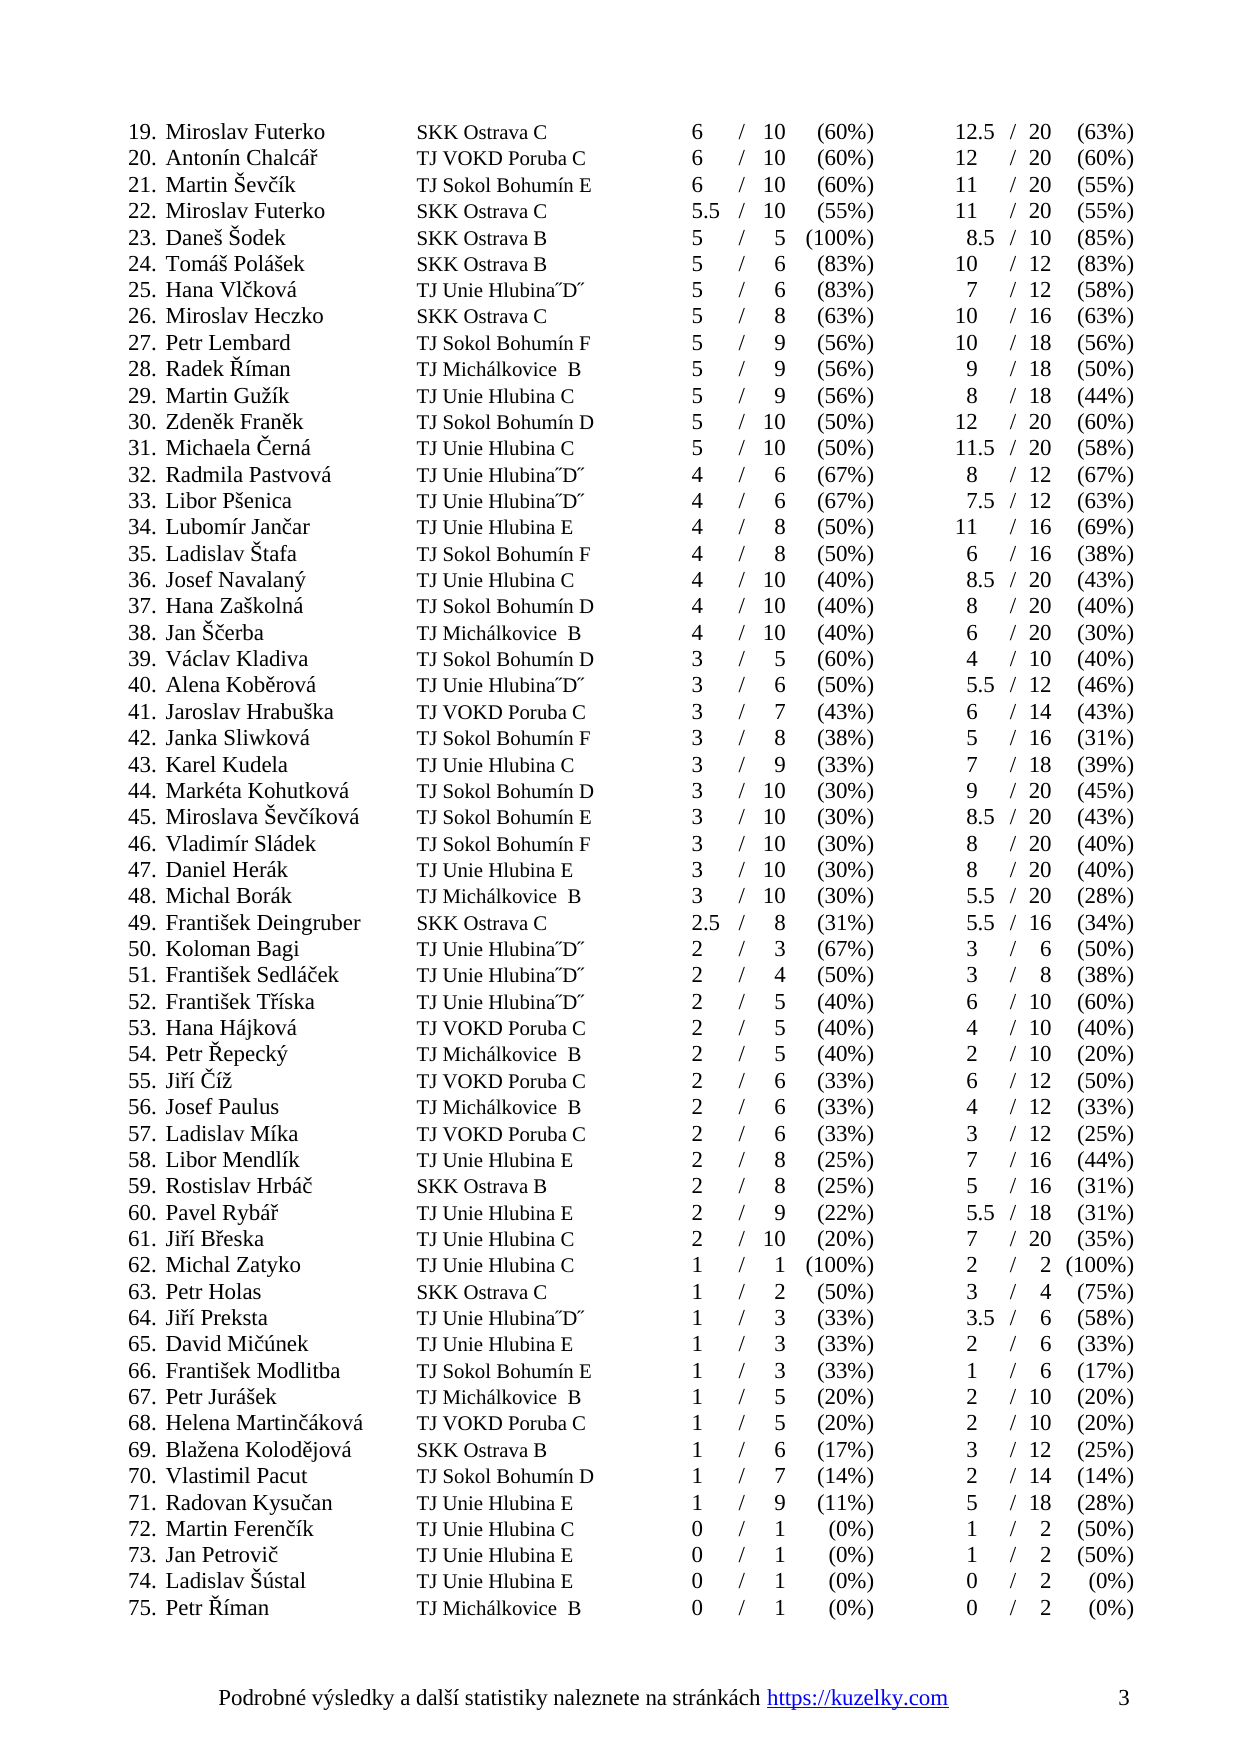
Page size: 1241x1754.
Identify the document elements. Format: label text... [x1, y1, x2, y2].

text 37. Hana Zaškolná TJ Sokol Bohumín D 4 / 10 (40%) 8 / 20 (40%) [106, 592, 1134, 619]
text 63. Petr Holas SKK Ostrava C 1 / 2 (50%) 3 / 4 (75%) [106, 1278, 1134, 1304]
text 57. Ladislav Míka TJ VOKD Poruba C 2 / 6 (33%) 3 / 12 (25%) [106, 1119, 1134, 1146]
text 19. Miroslav Futerko SKK Ostrava C 6 / 10 (60%) 12.5 / 20 (63%) [106, 118, 1134, 144]
text 20. Antonín Chalcář TJ VOKD Poruba C 6 / 10 (60%) 12 / 20 (60%) [106, 144, 1134, 171]
text 67. Petr Jurášek TJ Michálkovice B 1 / 5 (20%) 2 / 10 (20%) [106, 1383, 1134, 1409]
text 34. Lubomír Jančar TJ Unie Hlubina E 4 / 8 (50%) 11 / 16 (69%) [106, 513, 1134, 540]
text 69. Blažena Kolodějová SKK Ostrava B 1 / 6 (17%) 3 / 12 (25%) [106, 1436, 1134, 1462]
text 40. Alena Koběrová TJ Unie Hlubina˝D˝ 3 / 6 (50%) 5.5 / 12 (46%) [106, 672, 1134, 698]
text 56. Josef Paulus TJ Michálkovice B 2 / 6 (33%) 4 / 12 (33%) [106, 1093, 1134, 1119]
text 50. Koloman Bagi TJ Unie Hlubina˝D˝ 2 / 3 (67%) 3 / 6 (50%) [106, 935, 1134, 961]
text 52. František Tříska TJ Unie Hlubina˝D˝ 2 / 5 (40%) 6 / 10 (60%) [106, 988, 1134, 1014]
text 60. Pavel Rybář TJ Unie Hlubina E 2 / 9 (22%) 5.5 / 18 (31%) [106, 1199, 1134, 1225]
text 35. Ladislav Štafa TJ Sokol Bohumín F 4 / 8 (50%) 6 / 16 (38%) [106, 540, 1134, 566]
text 55. Jiří Číž TJ VOKD Poruba C 2 / 6 (33%) 6 / 12 (50%) [106, 1067, 1134, 1093]
text 71. Radovan Kysučan TJ Unie Hlubina E 1 / 9 (11%) 5 / 18 (28%) [106, 1488, 1134, 1515]
text 58. Libor Mendlík TJ Unie Hlubina E 2 / 8 (25%) 7 / 16 (44%) [106, 1146, 1134, 1172]
text 48. Michal Borák TJ Michálkovice B 3 / 10 (30%) 5.5 / 20 (28%) [106, 882, 1134, 909]
text 47. Daniel Herák TJ Unie Hlubina E 3 / 10 (30%) 8 / 20 (40%) [106, 856, 1134, 882]
text 32. Radmila Pastvová TJ Unie Hlubina˝D˝ 4 / 6 (67%) 8 / 12 (67%) [106, 461, 1134, 487]
text 53. Hana Hájková TJ VOKD Poruba C 2 / 5 (40%) 4 / 10 (40%) [106, 1014, 1134, 1041]
text 74. Ladislav Šústal TJ Unie Hlubina E 0 / 1 (0%) 0 / 2 (0%) [106, 1568, 1134, 1594]
text 41. Jaroslav Hrabuška TJ VOKD Poruba C 3 / 7 (43%) 6 / 14 (43%) [106, 698, 1134, 724]
text 73. Jan Petrovič TJ Unie Hlubina E 0 / 1 (0%) 1 / 2 (50%) [106, 1541, 1134, 1568]
text 30. Zdeněk Franěk TJ Sokol Bohumín D 5 / 10 (50%) 12 / 20 (60%) [106, 408, 1134, 434]
text 61. Jiří Břeska TJ Unie Hlubina C 2 / 10 (20%) 7 / 20 (35%) [106, 1225, 1134, 1251]
text 51. František Sedláček TJ Unie Hlubina˝D˝ 2 / 4 (50%) 3 / 8 (38%) [106, 961, 1134, 988]
text 25. Hana Vlčková TJ Unie Hlubina˝D˝ 5 / 6 (83%) 7 / 12 (58%) [106, 276, 1134, 303]
text 70. Vlastimil Pacut TJ Sokol Bohumín D 1 / 7 (14%) 2 / 14 (14%) [106, 1462, 1134, 1488]
text 43. Karel Kudela TJ Unie Hlubina C 3 / 9 (33%) 7 / 18 (39%) [106, 751, 1134, 777]
text 64. Jiří Preksta TJ Unie Hlubina˝D˝ 1 / 3 (33%) 3.5 / 6 (58%) [106, 1304, 1134, 1330]
text 21. Martin Ševčík TJ Sokol Bohumín E 6 / 10 (60%) 11 / 20 (55%) [106, 171, 1134, 197]
text 42. Janka Sliwková TJ Sokol Bohumín F 3 / 8 (38%) 5 / 16 (31%) [106, 724, 1134, 751]
text 27. Petr Lembard TJ Sokol Bohumín F 5 / 9 (56%) 10 / 18 (56%) [106, 329, 1134, 355]
text 24. Tomáš Polášek SKK Ostrava B 5 / 6 (83%) 10 / 12 (83%) [106, 250, 1134, 276]
text 38. Jan Ščerba TJ Michálkovice B 4 / 10 (40%) 6 / 20 (30%) [106, 619, 1134, 645]
text 22. Miroslav Futerko SKK Ostrava C 5.5 / 10 (55%) 11 / 20 (55%) [106, 197, 1134, 223]
text 54. Petr Řepecký TJ Michálkovice B 2 / 5 (40%) 2 / 10 (20%) [106, 1041, 1134, 1067]
text 72. Martin Ferenčík TJ Unie Hlubina C 0 / 1 (0%) 1 / 2 (50%) [106, 1515, 1134, 1541]
text 36. Josef Navalaný TJ Unie Hlubina C 4 / 10 (40%) 8.5 / 20 (43%) [106, 566, 1134, 592]
text 44. Markéta Kohutková TJ Sokol Bohumín D 3 / 10 (30%) 9 / 20 (45%) [106, 777, 1134, 803]
text 65. David Mičúnek TJ Unie Hlubina E 1 / 3 (33%) 2 / 6 (33%) [106, 1330, 1134, 1357]
text 23. Daneš Šodek SKK Ostrava B 5 / 5 (100%) 8.5 / 10 (85%) [106, 223, 1134, 250]
text 28. Radek Říman TJ Michálkovice B 5 / 9 (56%) 9 / 18 (50%) [106, 355, 1134, 382]
text 26. Miroslav Heczko SKK Ostrava C 5 / 8 (63%) 10 / 16 (63%) [106, 303, 1134, 329]
text 31. Michaela Černá TJ Unie Hlubina C 5 / 10 (50%) 11.5 / 20 (58%) [106, 434, 1134, 461]
text 59. Rostislav Hrbáč SKK Ostrava B 2 / 8 (25%) 5 / 16 (31%) [106, 1172, 1134, 1199]
text 49. František Deingruber SKK Ostrava C 2.5 / 8 (31%) 5.5 / 16 (34%) [106, 909, 1134, 935]
text 29. Martin Gužík TJ Unie Hlubina C 5 / 9 (56%) 8 / 18 (44%) [106, 382, 1134, 408]
text 39. Václav Kladiva TJ Sokol Bohumín D 3 / 5 (60%) 4 / 10 (40%) [106, 645, 1134, 672]
text 68. Helena Martinčáková TJ VOKD Poruba C 1 / 5 (20%) 2 / 10 (20%) [106, 1409, 1134, 1436]
text 66. František Modlitba TJ Sokol Bohumín E 1 / 3 (33%) 1 / 6 (17%) [106, 1357, 1134, 1383]
text 33. Libor Pšenica TJ Unie Hlubina˝D˝ 4 / 6 (67%) 7.5 / 12 (63%) [106, 487, 1134, 513]
text 75. Petr Říman TJ Michálkovice B 0 / 1 (0%) 0 / 2 (0%) [106, 1594, 1134, 1620]
text 62. Michal Zatyko TJ Unie Hlubina C 1 / 1 (100%) 2 / 2 (100%) [106, 1251, 1134, 1278]
text 45. Miroslava Ševčíková TJ Sokol Bohumín E 3 / 10 (30%) 8.5 / 20 (43%) [106, 803, 1134, 830]
text 46. Vladimír Sládek TJ Sokol Bohumín F 3 / 10 (30%) 8 / 20 (40%) [106, 830, 1134, 856]
